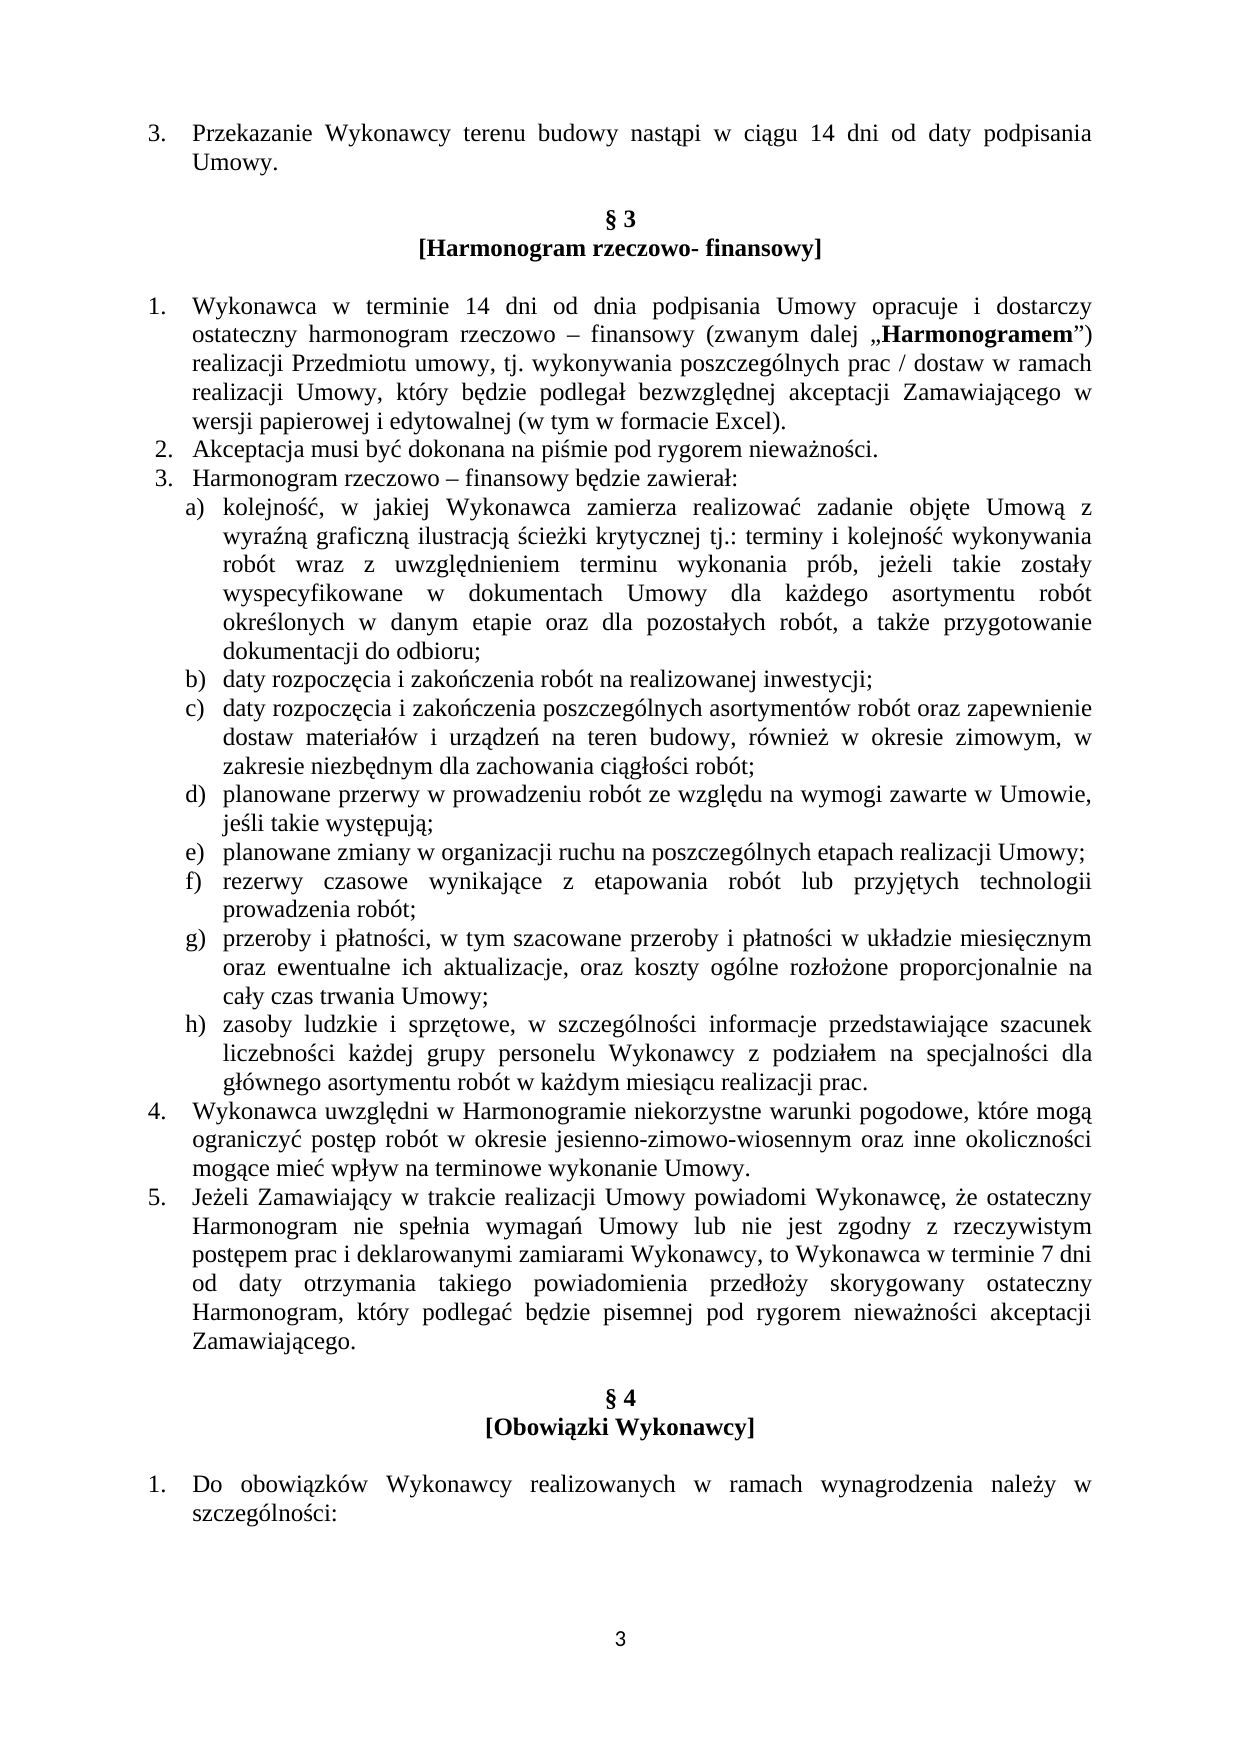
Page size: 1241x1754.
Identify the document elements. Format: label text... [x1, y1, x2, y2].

list Harmonogram rzeczowo – finansowy będzie zawierał: [154, 463, 1093, 492]
list daty rozpoczęcia i zakończenia robót na realizowanej inwestycji; [185, 664, 1093, 693]
list rezerwy czasowe wynikające z etapowania robót lub przyjętych technologii prowadzenia robót; [185, 866, 1093, 923]
list Jeżeli Zamawiający w trakcie realizacji Umowy powiadomi Wykonawcę, że ostateczny Harmonogram nie spełnia wymagań Umowy lub nie jest zgodny z rzeczywistym postępem prac i deklarowanymi zamiarami Wykonawcy, to Wykonawca w terminie 7 dni od daty otrzymania takiego powiadomienia przedłoży skorygowany ostateczny Harmonogram, który podlegać będzie pisemnej pod rygorem nieważności akceptacji Zamawiającego. [148, 1182, 1093, 1354]
list zasoby ludzkie i sprzętowe, w szczególności informacje przedstawiające szacunek liczebności każdej grupy personelu Wykonawcy z podziałem na specjalności dla głównego asortymentu robót w każdym miesiącu realizacji prac. [185, 1009, 1093, 1096]
list planowane zmiany w organizacji ruchu na poszczególnych etapach realizacji Umowy; [185, 837, 1093, 866]
list Przekazanie Wykonawcy terenu budowy nastąpi w ciągu 14 dni od daty podpisania Umowy. [148, 118, 1093, 176]
list § 3 [148, 204, 1093, 233]
list planowane przerwy w prowadzeniu robót ze względu na wymogi zawarte w Umowie, jeśli takie występują; [185, 779, 1093, 837]
list Wykonawca uwzględni w Harmonogramie niekorzystne warunki pogodowe, które mogą ograniczyć postęp robót w okresie jesienno-zimowo-wiosennym oraz inne okoliczności mogące mieć wpływ na terminowe wykonanie Umowy. [148, 1096, 1093, 1182]
list Akceptacja musi być dokonana na piśmie pod rygorem nieważności. [154, 434, 1093, 463]
list Wykonawca w terminie 14 dni od dnia podpisania Umowy opracuje i dostarczy ostateczny harmonogram rzeczowo – finansowy (zwanym dalej „Harmonogramem”) realizacji Przedmiotu umowy, tj. wykonywania poszczególnych prac / dostaw w ramach realizacji Umowy, który będzie podlegał bezwzględnej akceptacji Zamawiającego w wersji papierowej i edytowalnej (w tym w formacie Excel). [148, 291, 1093, 434]
text [Obowiązki Wykonawcy] [148, 1412, 1093, 1441]
list kolejność, w jakiej Wykonawca zamierza realizować zadanie objęte Umową z wyraźną graficzną ilustracją ścieżki krytycznej tj.: terminy i kolejność wykonywania robót wraz z uwzględnieniem terminu wykonania prób, jeżeli takie zostały wyspecyfikowane w dokumentach Umowy dla każdego asortymentu robót określonych w danym etapie oraz dla pozostałych robót, a także przygotowanie dokumentacji do odbioru; [185, 492, 1093, 664]
list przeroby i płatności, w tym szacowane przeroby i płatności w układzie miesięcznym oraz ewentualne ich aktualizacje, oraz koszty ogólne rozłożone proporcjonalnie na cały czas trwania Umowy; [185, 923, 1093, 1009]
list [Harmonogram rzeczowo- finansowy] [148, 233, 1093, 262]
text § 4 [148, 1383, 1093, 1412]
list daty rozpoczęcia i zakończenia poszczególnych asortymentów robót oraz zapewnienie dostaw materiałów i urządzeń na teren budowy, również w okresie zimowym, w zakresie niezbędnym dla zachowania ciągłości robót; [185, 693, 1093, 779]
list Do obowiązków Wykonawcy realizowanych w ramach wynagrodzenia należy w szczególności: [148, 1469, 1093, 1527]
